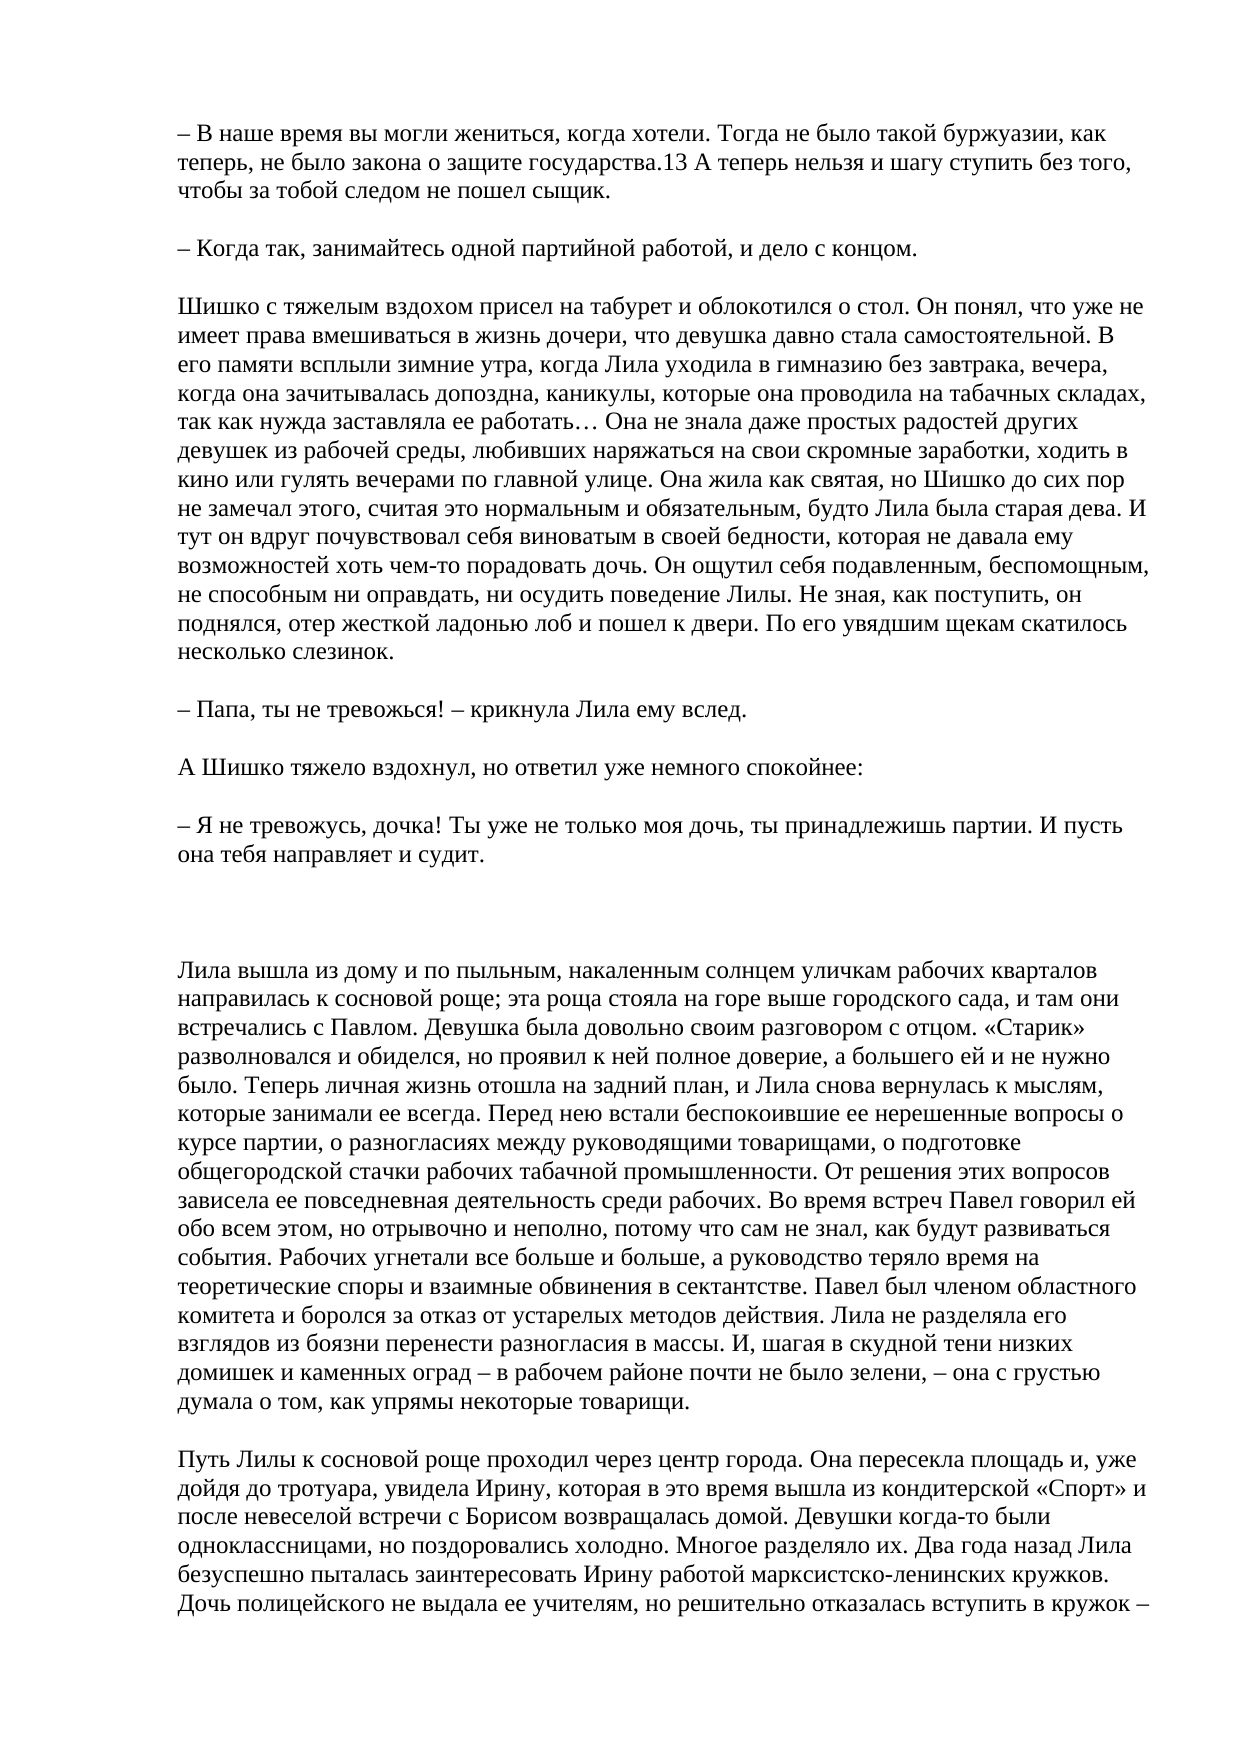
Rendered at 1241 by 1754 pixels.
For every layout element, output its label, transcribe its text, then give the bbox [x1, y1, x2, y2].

text – Я не тревожусь, дочка! Ты уже не только моя дочь, ты принадлежишь партии. И пусть она тебя направляет и судит. [177, 810, 1152, 868]
text Шишко с тяжелым вздохом присел на табурет и облокотился о стол. Он понял, что уже не имеет права вмешиваться в жизнь дочери, что девушка давно стала самостоятельной. В его памяти всплыли зимние утра, когда Лила уходила в гимназию без завтрака, вечера, когда она зачитывалась допоздна, каникулы, которые она проводила на табачных складах, так как нужда заставляла ее работать… Она не знала даже простых радостей других девушек из рабочей среды, любивших наряжаться на свои скромные заработки, ходить в кино или гулять вечерами по главной улице. Она жила как святая, но Шишко до сих пор не замечал этого, считая это нормальным и обязательным, будто Лила была старая дева. И тут он вдруг почувствовал себя виноватым в своей бедности, которая не давала ему возможностей хоть чем-то порадовать дочь. Он ощутил себя подавленным, беспомощным, не способным ни оправдать, ни осудить поведение Лилы. Не зная, как поступить, он поднялся, отер жесткой ладонью лоб и пошел к двери. По его увядшим щекам скатилось несколько слезинок. [177, 291, 1152, 665]
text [177, 1444, 1152, 1616]
text А Шишко тяжело вздохнул, но ответил уже немного спокойнее: [177, 752, 1152, 781]
text Лила вышла из дому и по пыльным, накаленным солнцем уличкам рабочих кварталов направилась к сосновой роще; эта роща стояла на горе выше городского сада, и там они встречались с Павлом. Девушка была довольно своим разговором с отцом. «Старик» разволновался и обиделся, но проявил к ней полное доверие, а большего ей и не нужно было. Теперь личная жизнь отошла на задний план, и Лила снова вернулась к мыслям, которые занимали ее всегда. Перед нею встали беспокоившие ее нерешенные вопросы о курсе партии, о разногласиях между руководящими товарищами, о подготовке общегородской стачки рабочих табачной промышленности. От решения этих вопросов зависела ее повседневная деятельность среди рабочих. Во время встреч Павел говорил ей обо всем этом, но отрывочно и неполно, потому что сам не знал, как будут развиваться события. Рабочих угнетали все больше и больше, а руководство теряло время на теоретические споры и взаимные обвинения в сектантстве. Павел был членом областного комитета и боролся за отказ от устарелых методов действия. Лила не разделяла его взглядов из боязни перенести разногласия в массы. И, шагая в скудной тени низких домишек и каменных оград – в рабочем районе почти не было зелени, – она с грустью думала о том, как упрямы некоторые товарищи. [177, 955, 1152, 1415]
text – Папа, ты не тревожься! – крикнула Лила ему вслед. [177, 694, 1152, 723]
text – В наше время вы могли жениться, когда хотели. Тогда не было такой буржуазии, как теперь, не было закона о защите государства.13 А теперь нельзя и шагу ступить без того, чтобы за тобой следом не пошел сыщик. [177, 118, 1152, 204]
text – Когда так, занимайтесь одной партийной работой, и дело с концом. [177, 233, 1152, 262]
